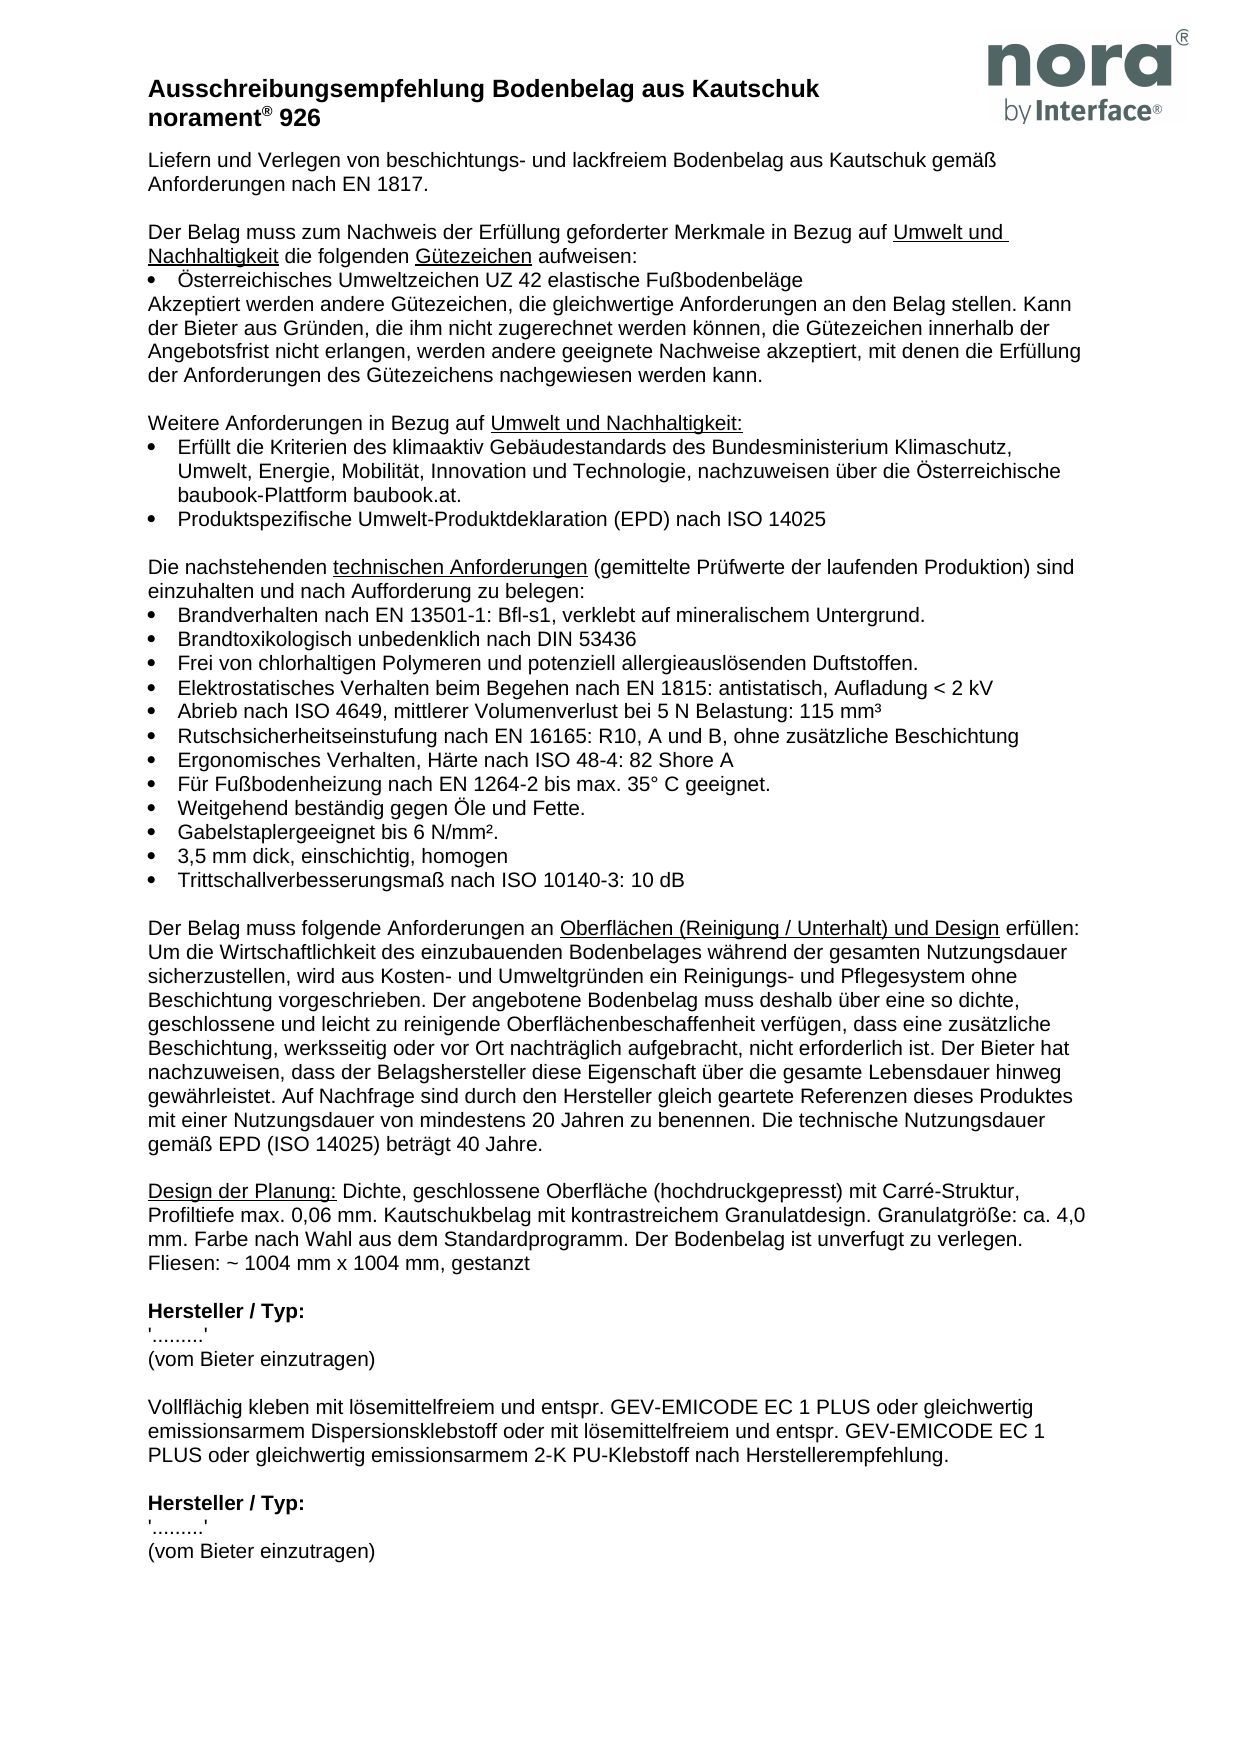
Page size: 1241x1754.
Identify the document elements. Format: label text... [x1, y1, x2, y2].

picture [988, 29, 1189, 124]
text Weitere Anforderungen in Bezug auf Umwelt und Nachhaltigkeit: [148, 411, 1093, 435]
text Der Belag muss folgende Anforderungen an Oberflächen (Reinigung / Unterhalt) und Design erfüllen: [148, 916, 1093, 940]
list Trittschallverbesserungsmaß nach ISO 10140-3: 10 dB [148, 868, 1093, 892]
text Der Belag muss zum Nachweis der Erfüllung geforderter Merkmale in Bezug auf Umwelt und Nachhaltigkeit die folgenden Gütezeichen aufweisen: [148, 219, 1093, 267]
text Fliesen: ~ 1004 mm x 1004 mm, gestanzt [148, 1251, 1093, 1275]
list Abrieb nach ISO 4649, mittlerer Volumenverlust bei 5 N Belastung: 115 mm³ [148, 699, 1093, 723]
list Brandtoxikologisch unbedenklich nach DIN 53436 [148, 627, 1093, 651]
list Ergonomisches Verhalten, Härte nach ISO 48-4: 82 Shore A [148, 747, 1093, 772]
text Um die Wirtschaftlichkeit des einzubauenden Bodenbelages während der gesamten Nutzungsdauer sicherzustellen, wird aus Kosten- und Umweltgründen ein Reinigungs- und Pflegesystem ohne Beschichtung vorgeschrieben. Der angebotene Bodenbelag muss deshalb über eine so dichte, geschlossene und leicht zu reinigende Oberflächenbeschaffenheit verfügen, dass eine zusätzliche Beschichtung, werksseitig oder vor Ort nachträglich aufgebracht, nicht erforderlich ist. Der Bieter hat nachzuweisen, dass der Belagshersteller diese Eigenschaft über die gesamte Lebensdauer hinweg gewährleistet. Auf Nachfrage sind durch den Hersteller gleich geartete Referenzen dieses Produktes mit einer Nutzungsdauer von mindestens 20 Jahren zu benennen. Die technische Nutzungsdauer gemäß EPD (ISO 14025) beträgt 40 Jahre. [148, 940, 1093, 1155]
list Elektrostatisches Verhalten beim Begehen nach EN 1815: antistatisch, Aufladung < 2 kV [148, 675, 1093, 699]
text '.........' [148, 1515, 1093, 1539]
list Rutschsicherheitseinstufung nach EN 16165: R10, A und B, ohne zusätzliche Beschichtung [148, 723, 1093, 747]
list Produktspezifische Umwelt-Produktdeklaration (EPD) nach ISO 14025 [148, 507, 1093, 531]
list Gabelstaplergeeignet bis 6 N/mm². [148, 820, 1093, 844]
text (vom Bieter einzutragen) [148, 1347, 1093, 1371]
text Vollflächig kleben mit lösemittelfreiem und entspr. GEV-EMICODE EC 1 PLUS oder gleichwertig emissionsarmem Dispersionsklebstoff oder mit lösemittelfreiem und entspr. GEV-EMICODE EC 1 PLUS oder gleichwertig emissionsarmem 2-K PU-Klebstoff nach Herstellerempfehlung. [148, 1395, 1093, 1467]
list Erfüllt die Kriterien des klimaaktiv Gebäudestandards des Bundesministerium Klimaschutz, Umwelt, Energie, Mobilität, Innovation und Technologie, nachzuweisen über die Österreichische baubook-Plattform baubook.at. [148, 435, 1093, 507]
list 3,5 mm dick, einschichtig, homogen [148, 844, 1093, 868]
list Für Fußbodenheizung nach EN 1264-2 bis max. 35° C geeignet. [148, 772, 1093, 796]
list Brandverhalten nach EN 13501-1: Bfl-s1, verklebt auf mineralischem Untergrund. [148, 603, 1093, 627]
list Weitgehend beständig gegen Öle und Fette. [148, 796, 1093, 820]
list Österreichisches Umweltzeichen UZ 42 elastische Fußbodenbeläge [148, 267, 1093, 291]
text Die nachstehenden technischen Anforderungen (gemittelte Prüfwerte der laufenden Produktion) sind einzuhalten und nach Aufforderung zu belegen: [148, 555, 1093, 603]
text Akzeptiert werden andere Gütezeichen, die gleichwertige Anforderungen an den Belag stellen. Kann der Bieter aus Gründen, die ihm nicht zugerechnet werden können, die Gütezeichen innerhalb der Angebotsfrist nicht erlangen, werden andere geeignete Nachweise akzeptiert, mit denen die Erfüllung der Anforderungen des Gütezeichens nachgewiesen werden kann. [148, 291, 1093, 387]
text Design der Planung: Dichte, geschlossene Oberfläche (hochdruckgepresst) mit Carré-Struktur, Profiltiefe max. 0,06 mm. Kautschukbelag mit kontrastreichem Granulatdesign. Granulatgröße: ca. 4,0 mm. Farbe nach Wahl aus dem Standardprogramm. Der Bodenbelag ist unverfugt zu verlegen. [148, 1179, 1093, 1251]
text Liefern und Verlegen von beschichtungs- und lackfreiem Bodenbelag aus Kautschuk gemäß Anforderungen nach EN 1817. [148, 148, 1093, 196]
text Hersteller / Typ: [148, 1299, 1093, 1323]
text '.........' [148, 1323, 1093, 1347]
list Frei von chlorhaltigen Polymeren und potenziell allergieauslösenden Duftstoffen. [148, 651, 1093, 675]
text Hersteller / Typ: [148, 1491, 1093, 1515]
text (vom Bieter einzutragen) [148, 1539, 1093, 1563]
